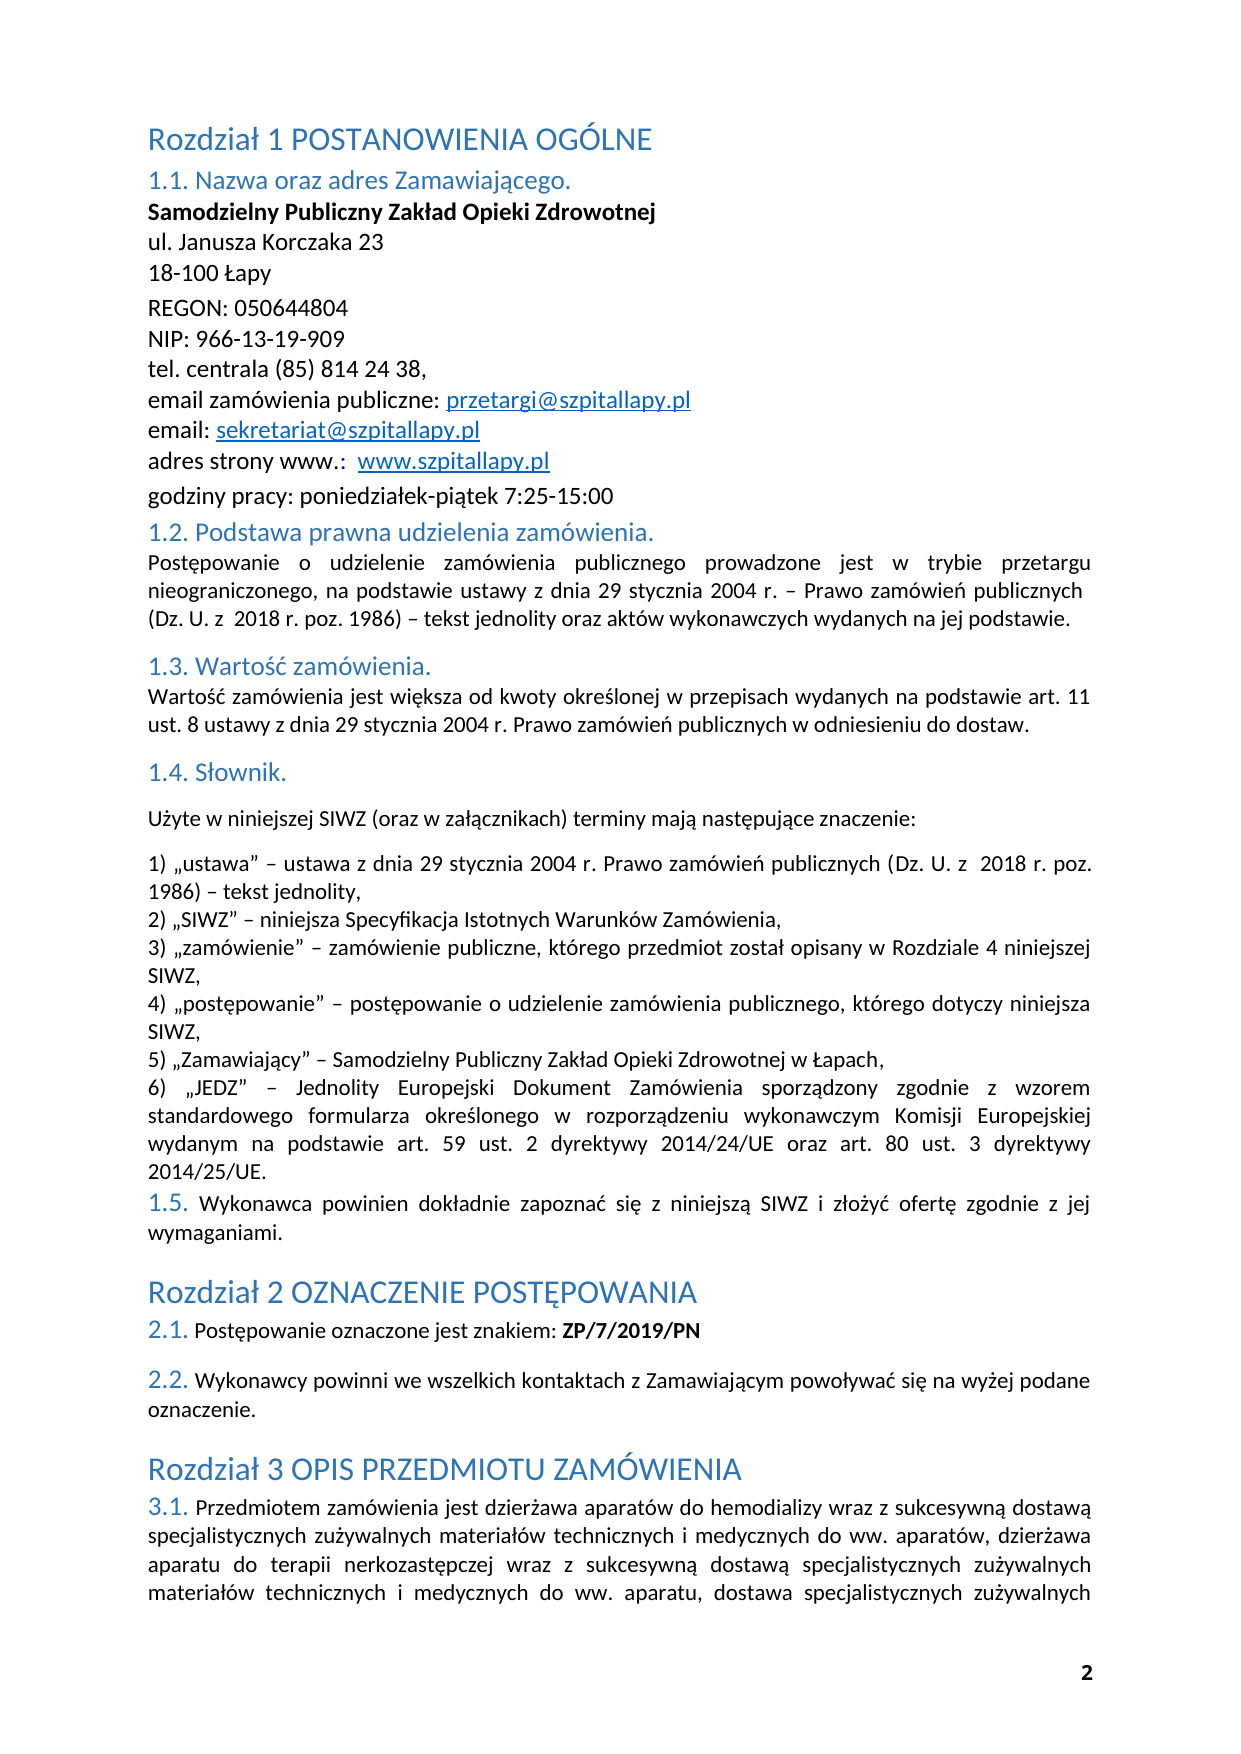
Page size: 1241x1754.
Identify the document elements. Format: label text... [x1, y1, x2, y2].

text 1.4. Słownik. [148, 755, 1092, 788]
text 5) „Zamawiający” – Samodzielny Publiczny Zakład Opieki Zdrowotnej w Łapach, [148, 1045, 1092, 1073]
text NIP: 966-13-19-909 [148, 323, 1092, 353]
text adres strony www.: www.szpitallapy.pl [148, 445, 1092, 475]
text email: sekretariat@szpitallapy.pl [148, 414, 1092, 445]
text 1) „ustawa” – ustawa z dnia 29 stycznia 2004 r. Prawo zamówień publicznych (Dz. U. z 2018 r. poz. 1986) – tekst jednolity, [148, 849, 1092, 905]
text 2.1. Postępowanie oznaczone jest znakiem: ZP/7/2019/PN [148, 1312, 1092, 1345]
text 1.5. Wykonawca powinien dokładnie zapoznać się z niniejszą SIWZ i złożyć ofertę zgodnie z jej wymaganiami. [148, 1185, 1092, 1246]
text 2) „SIWZ” – niniejsza Specyfikacja Istotnych Warunków Zamówienia, [148, 905, 1092, 933]
text Samodzielny Publiczny Zakład Opieki Zdrowotnej [148, 196, 1092, 227]
text 2.2. Wykonawcy powinni we wszelkich kontaktach z Zamawiającym powoływać się na wyżej podane oznaczenie. [148, 1362, 1092, 1423]
subtitle 1.3. Wartość zamówienia. [148, 649, 1092, 682]
text Wartość zamówienia jest większa od kwoty określonej w przepisach wydanych na podstawie art. 11 ust. 8 ustawy z dnia 29 stycznia 2004 r. Prawo zamówień publicznych w odniesieniu do dostaw. [148, 682, 1092, 738]
text Użyte w niniejszej SIWZ (oraz w załącznikach) terminy mają następujące znaczenie: [148, 804, 1092, 832]
text ul. Janusza Korczaka 23 [148, 227, 1092, 257]
subtitle 1.2. Podstawa prawna udzielenia zamówienia. [148, 515, 1092, 548]
text email zamówienia publiczne: przetargi@szpitallapy.pl [148, 384, 1092, 414]
text 4) „postępowanie” – postępowanie o udzielenie zamówienia publicznego, którego dotyczy niniejsza SIWZ, [148, 989, 1092, 1045]
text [148, 1489, 1092, 1606]
subtitle Rozdział 2 OZNACZENIE POSTĘPOWANIA [148, 1271, 1092, 1312]
text tel. centrala (85) 814 24 38, [148, 353, 1092, 384]
subtitle Rozdział 3 OPIS PRZEDMIOTU ZAMÓWIENIA [148, 1448, 1092, 1489]
text godziny pracy: poniedziałek-piątek 7:25-15:00 [148, 480, 1092, 511]
text Postępowanie o udzielenie zamówienia publicznego prowadzone jest w trybie przetargu nieograniczonego, na podstawie ustawy z dnia 29 stycznia 2004 r. – Prawo zamówień publicznych (Dz. U. z 2018 r. poz. 1986) – tekst jednolity oraz aktów wykonawczych wydanych na jej podstawie. [148, 548, 1092, 632]
text REGON: 050644804 [148, 292, 1092, 323]
subtitle 1.1. Nazwa oraz adres Zamawiającego. [148, 163, 1092, 196]
text 3) „zamówienie” – zamówienie publiczne, którego przedmiot został opisany w Rozdziale 4 niniejszej SIWZ, [148, 933, 1092, 989]
subtitle Rozdział 1 POSTANOWIENIA OGÓLNE [148, 118, 1092, 159]
text 6) „JEDZ” – Jednolity Europejski Dokument Zamówienia sporządzony zgodnie z wzorem standardowego formularza określonego w rozporządzeniu wykonawczym Komisji Europejskiej wydanym na podstawie art. 59 ust. 2 dyrektywy 2014/24/UE oraz art. 80 ust. 3 dyrektywy 2014/25/UE. [148, 1073, 1092, 1185]
text 18-100 Łapy [148, 257, 1092, 288]
